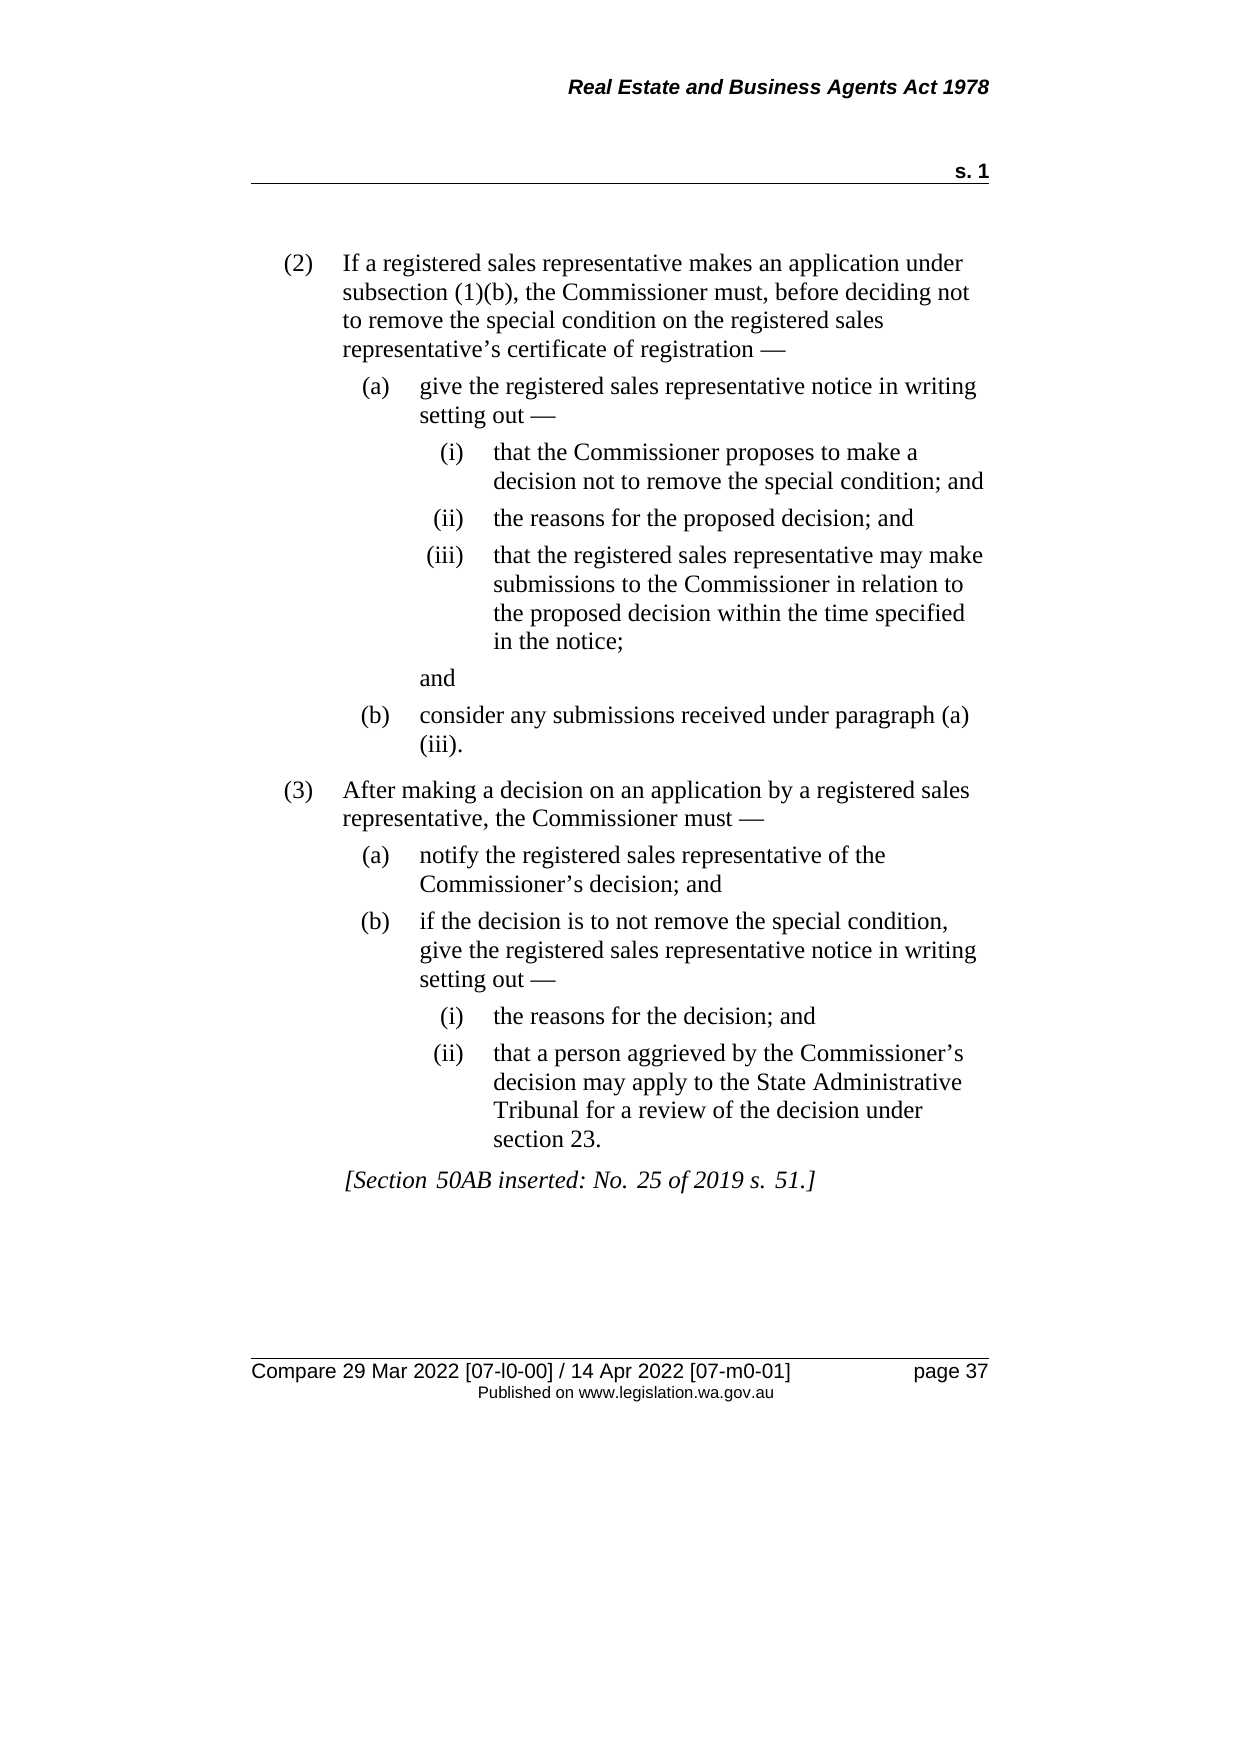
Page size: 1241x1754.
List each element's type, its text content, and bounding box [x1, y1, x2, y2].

text (iii) that the registered sales representative may make submissions to the Commissioner in relation to the proposed decision within the time specified in the notice; [251, 540, 989, 655]
text (b) if the decision is to not remove the special condition, give the registered sales representative notice in writing setting out — [251, 906, 989, 993]
text (ii) the reasons for the proposed decision; and [251, 503, 989, 532]
text and [251, 663, 989, 692]
text (3) After making a decision on an application by a registered sales representative, the Commissioner must — [251, 775, 989, 832]
text (ii) that a person aggrieved by the Commissioner’s decision may apply to the State Administrative Tribunal for a review of the decision under section 23. [251, 1038, 989, 1153]
text [Section 50AB inserted: No. 25 of 2019 s. 51.] [251, 1166, 989, 1194]
text (a) give the registered sales representative notice in writing setting out — [251, 371, 989, 429]
text (i) the reasons for the decision; and [251, 1001, 989, 1030]
text (i) that the Commissioner proposes to make a decision not to remove the special condition; and [251, 437, 989, 495]
text (a) notify the registered sales representative of the Commissioner’s decision; and [251, 841, 989, 898]
text (2) If a registered sales representative makes an application under subsection (1)(b), the Commissioner must, before deciding not to remove the special condition on the registered sales representative’s certificate of registration — [251, 248, 989, 363]
text (b) consider any submissions received under paragraph (a)(iii). [251, 701, 989, 758]
